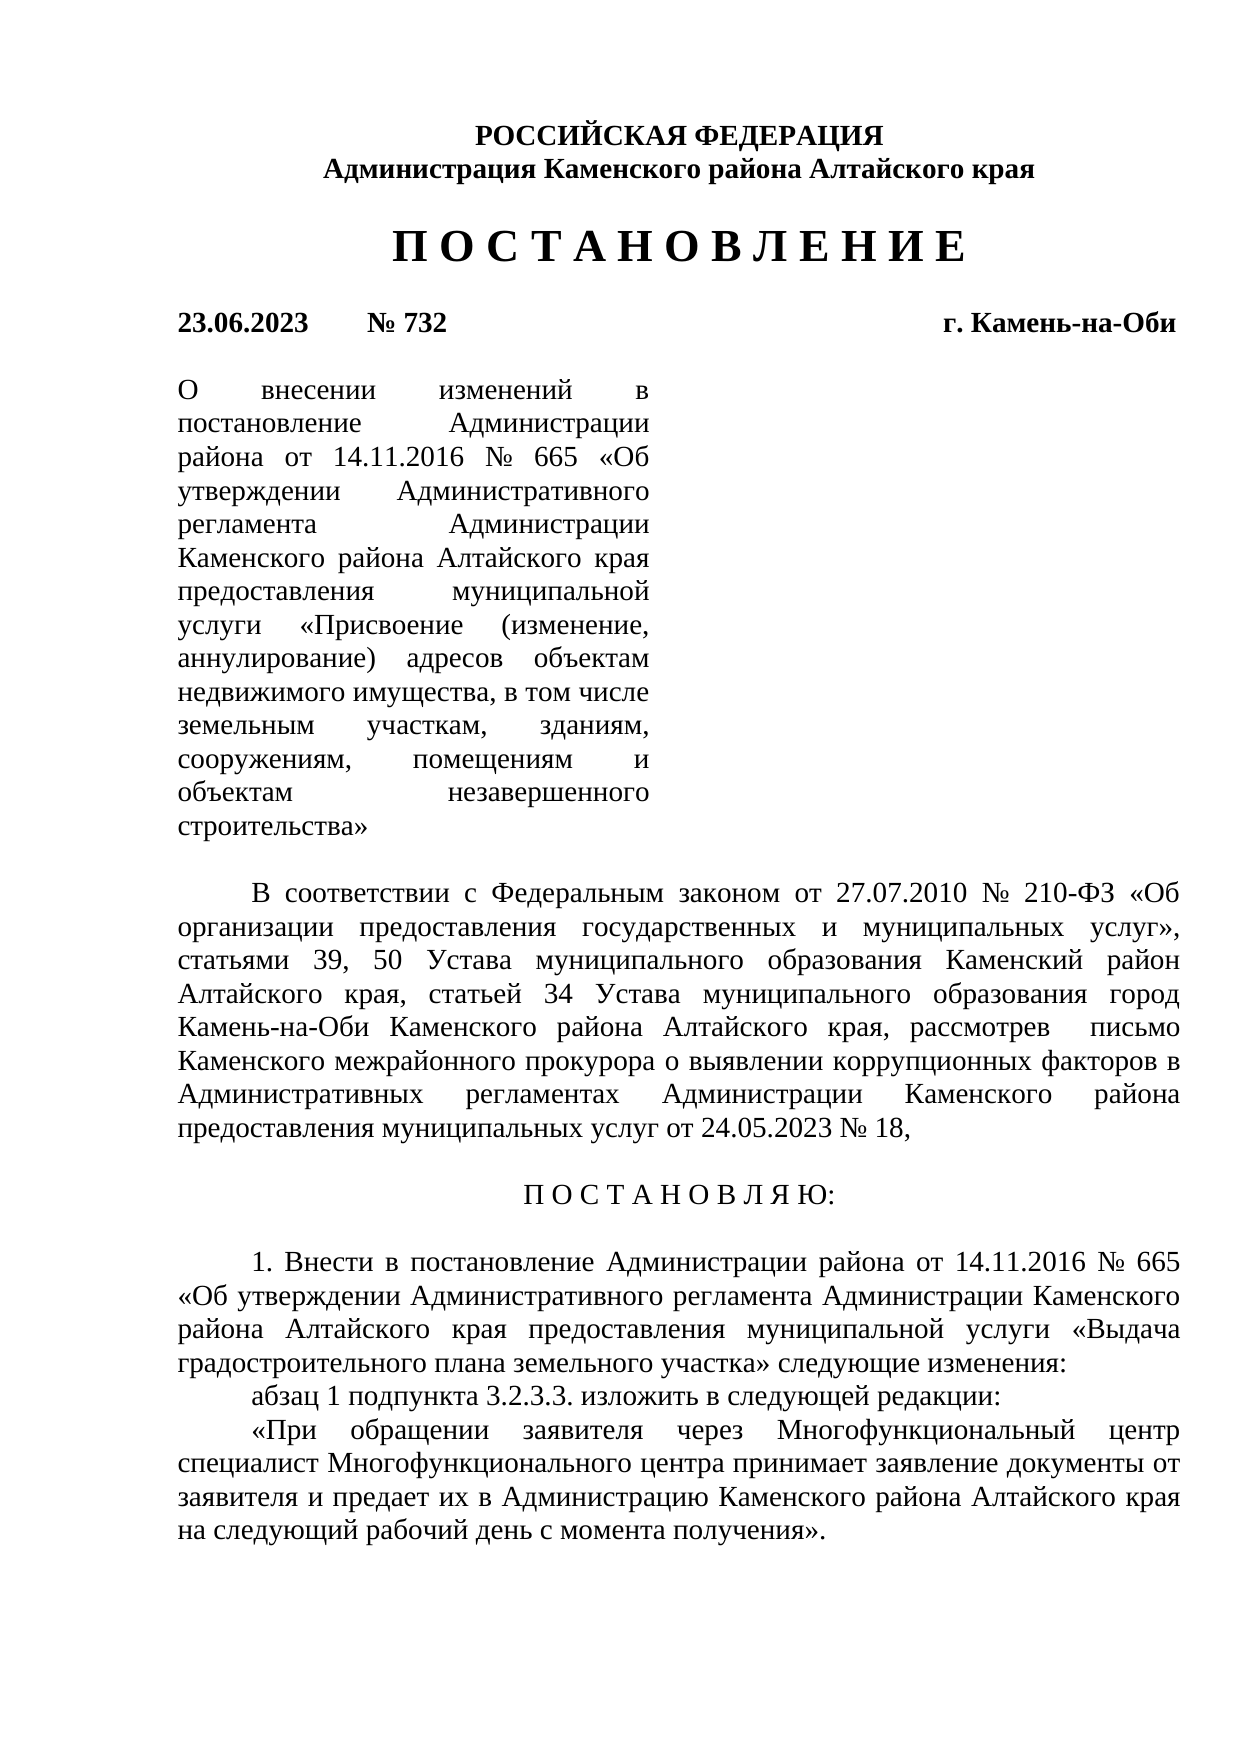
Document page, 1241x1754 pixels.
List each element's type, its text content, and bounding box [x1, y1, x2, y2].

text Администрация Каменского района Алтайского края [177, 152, 1181, 185]
text 23.06.2023 № 732 г. Камень-на-Оби [177, 305, 1181, 338]
text РОССИЙСКАЯ ФЕДЕРАЦИЯ [177, 118, 1181, 152]
text В соответствии с Федеральным законом от 27.07.2010 № 210-ФЗ «Об организации предоставления государственных и муниципальных услуг», статьями 39, 50 Устава муниципального образования Каменский район Алтайского края, статьей 34 Устава муниципального образования город Камень-на-Оби Каменского района Алтайского края, рассмотрев письмо Каменского межрайонного прокурора о выявлении коррупционных факторов в Административных регламентах Администрации Каменского района предоставления муниципальных услуг от 24.05.2023 № 18, [177, 875, 1181, 1143]
text 1. Внести в постановление Администрации района от 14.11.2016 № 665 «Об утверждении Административного регламента Администрации Каменского района Алтайского края предоставления муниципальной услуги «Выдача градостроительного плана земельного участка» следующие изменения: [177, 1244, 1181, 1378]
text «При обращении заявителя через Многофункциональный центр специалист Многофункционального центра принимает заявление документы от заявителя и предает их в Администрацию Каменского района Алтайского края на следующий рабочий день с момента получения». [177, 1412, 1181, 1546]
text О внесении изменений в постановление Администрации района от 14.11.2016 № 665 «Об утверждении Административного регламента Администрации Каменского района Алтайского края предоставления муниципальной услуги «Присвоение (изменение, аннулирование) адресов объектам недвижимого имущества, в том числе земельным участкам, зданиям, сооружениям, помещениям и объектам незавершенного строительства» [177, 372, 649, 842]
text абзац 1 подпункта 3.2.3.3. изложить в следующей редакции: [177, 1378, 1181, 1412]
text П О С Т А Н О В Л Е Н И Е [177, 219, 1181, 271]
text П О С Т А Н О В Л Я Ю: [177, 1177, 1181, 1211]
